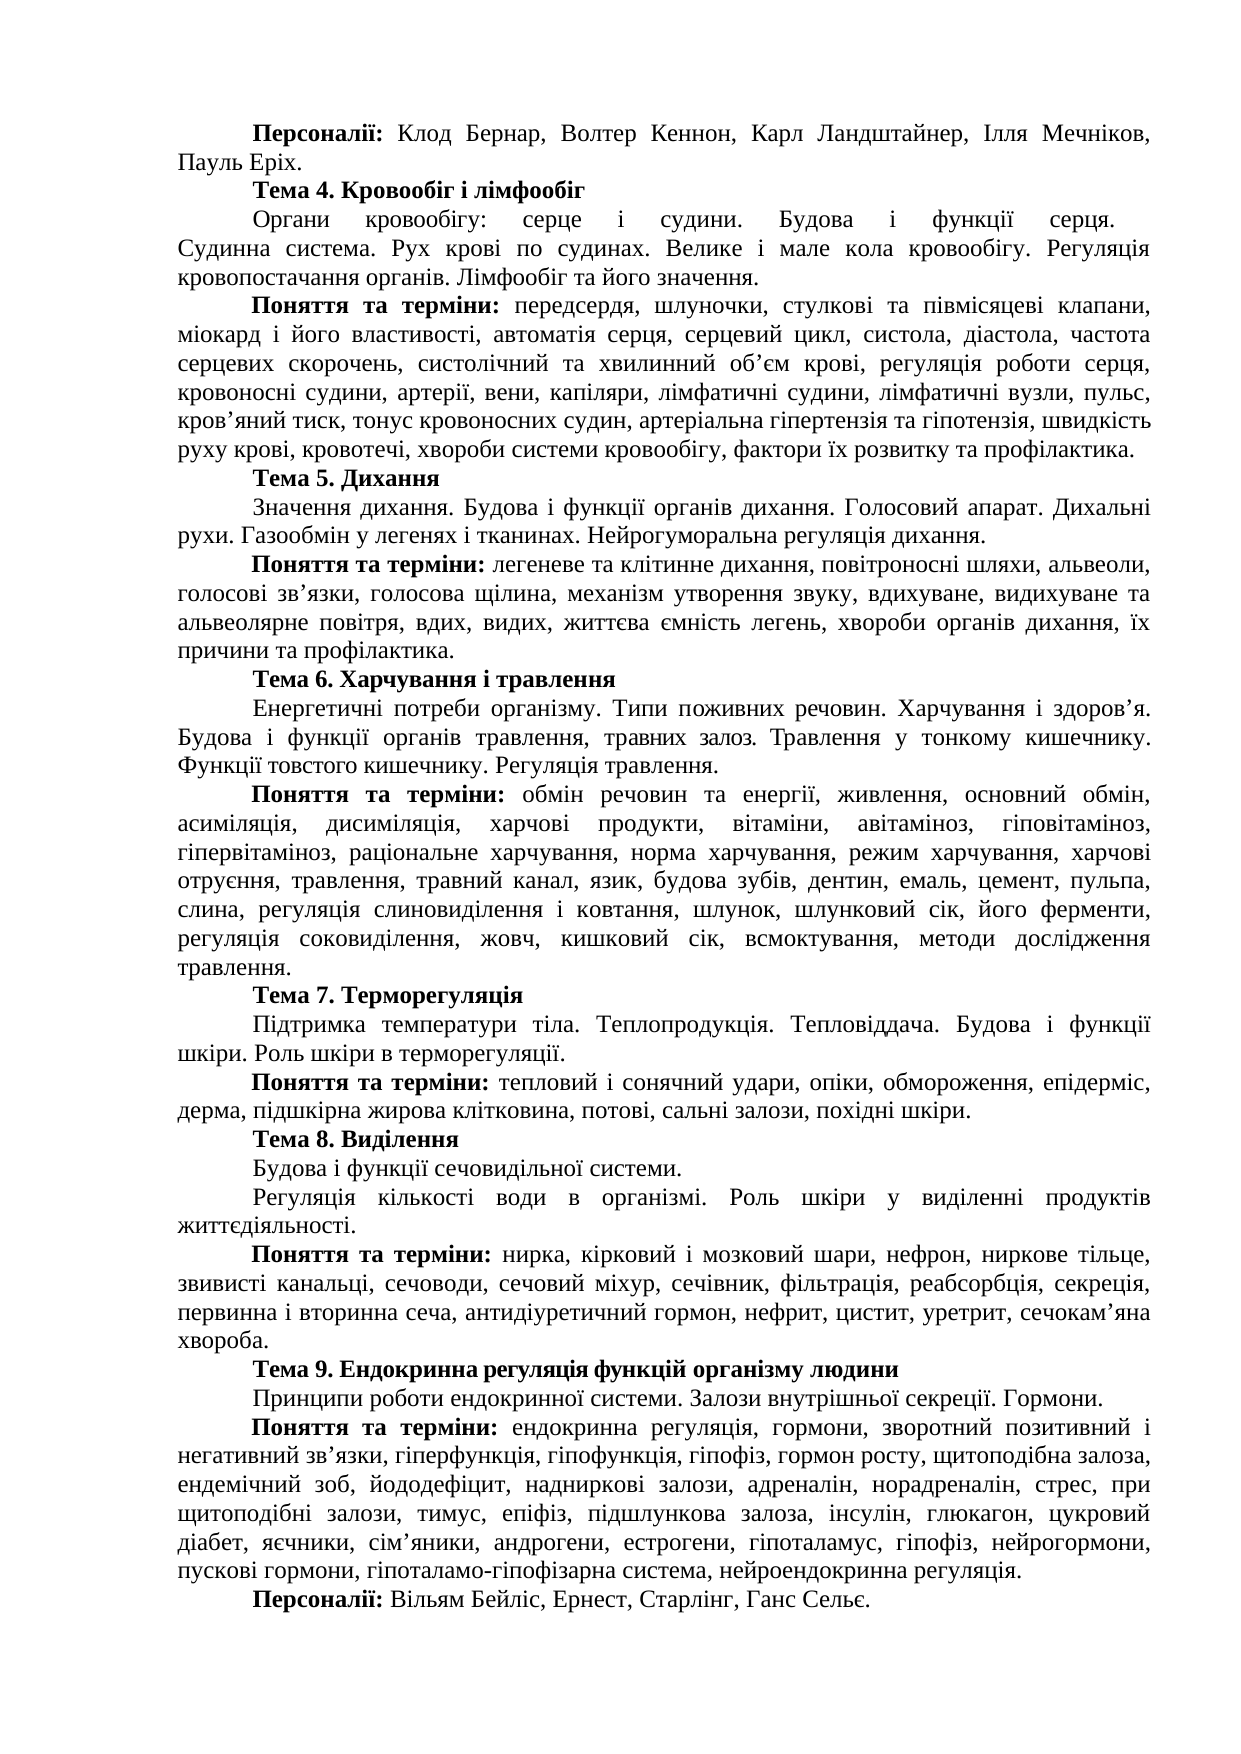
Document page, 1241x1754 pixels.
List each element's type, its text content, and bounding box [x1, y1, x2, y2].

text Персоналії: Вільям Бейліс, Ернест, Старлінг, Ганс Сельє. [177, 1584, 1152, 1613]
text Тема 6. Харчування і травлення [177, 664, 1152, 693]
text Регуляція кількості води в організмі. Роль шкіри у виділенні продуктів життєдіяльності. [177, 1182, 1152, 1239]
text Тема 7. Терморегуляція [177, 981, 1152, 1009]
text Органи кровообігу: серце і судини. Будова і функції серця. Судинна система. Рух крові по судинах. Велике і мале кола кровообігу. Регуляція кровопостачання органів. Лімфообіг та його значення. [177, 204, 1152, 291]
text Тема 5. Дихання [177, 463, 1152, 492]
text Поняття та терміни: передсердя, шлуночки, стулкові та півмісяцеві клапани, міокард і його властивості, автоматія серця, серцевий цикл, систола, діастола, частота серцевих скорочень, систолічний та хвилинний об’єм крові, регуляція роботи серця, кровоносні судини, артерії, вени, капіляри, лімфатичні судини, лімфатичні вузли, пульс, кров’яний тиск, тонус кровоносних судин, артеріальна гіпертензія та гіпотензія, швидкість руху крові, кровотечі, хвороби системи кровообігу, фактори їх розвитку та профілактика. [177, 291, 1152, 463]
text Будова і функції сечовидільної системи. [177, 1153, 1152, 1182]
text Поняття та терміни: легеневе та клітинне дихання, повітроносні шляхи, альвеоли, голосові зв’язки, голосова щілина, механізм утворення звуку, вдихуване, видихуване та альвеолярне повітря, вдих, видих, життєва ємність легень, хвороби органів дихання, їх причини та профілактика. [177, 549, 1152, 664]
text Принципи роботи ендокринної системи. Залози внутрішньої секреції. Гормони. [177, 1383, 1152, 1412]
text Поняття та терміни: тепловий і сонячний удари, опіки, обмороження, епідерміс, дерма, підшкірна жирова клітковина, потові, сальні залози, похідні шкіри. [177, 1067, 1152, 1124]
text Підтримка температури тіла. Теплопродукція. Тепловіддача. Будова і функції шкіри. Роль шкіри в терморегуляції. [177, 1009, 1152, 1067]
text Тема 4. Кровообіг і лімфообіг [177, 176, 1152, 204]
text Тема 9. Ендокринна регуляція функцій організму людини [177, 1354, 1152, 1383]
text Тема 8. Виділення [177, 1124, 1152, 1153]
text Персоналії: Клод Бернар, Волтер Кеннон, Карл Ландштайнер, Ілля Мечніков, Пауль Еріх. [177, 118, 1152, 176]
text Поняття та терміни: обмін речовин та енергії, живлення, основний обмін, асиміляція, дисиміляція, харчові продукти, вітаміни, авітаміноз, гіповітаміноз, гіпервітаміноз, раціональне харчування, норма харчування, режим харчування, харчові отруєння, травлення, травний канал, язик, будова зубів, дентин, емаль, цемент, пульпа, слина, регуляція слиновиділення і ковтання, шлунок, шлунковий сік, його ферменти, регуляція соковиділення, жовч, кишковий сік, всмоктування, методи дослідження травлення. [177, 779, 1152, 981]
text Енергетичні потреби організму. Типи поживних речовин. Харчування і здоров’я. Будова і функції органів травлення, травних залоз. Травлення у тонкому кишечнику. Функції товстого кишечнику. Регуляція травлення. [177, 693, 1152, 779]
text Поняття та терміни: ендокринна регуляція, гормони, зворотний позитивний і негативний зв’язки, гіперфункція, гіпофункція, гіпофіз, гормон росту, щитоподібна залоза, ендемічний зоб, йододефіцит, надниркові залози, адреналін, норадреналін, стрес, при щитоподібні залози, тимус, епіфіз, підшлункова залоза, інсулін, глюкагон, цукровий діабет, яєчники, сім’яники, андрогени, естрогени, гіпоталамус, гіпофіз, нейрогормони, пускові гормони, гіпоталамо-гіпофізарна система, нейроендокринна регуляція. [177, 1412, 1152, 1584]
text Поняття та терміни: нирка, кірковий і мозковий шари, нефрон, ниркове тільце, звивисті канальці, сечоводи, сечовий міхур, сечівник, фільтрація, реабсорбція, секреція, первинна і вторинна сеча, антидіуретичний гормон, нефрит, цистит, уретрит, сечокам’яна хвороба. [177, 1239, 1152, 1354]
text Значення дихання. Будова і функції органів дихання. Голосовий апарат. Дихальні рухи. Газообмін у легенях і тканинах. Нейрогуморальна регуляція дихання. [177, 492, 1152, 549]
